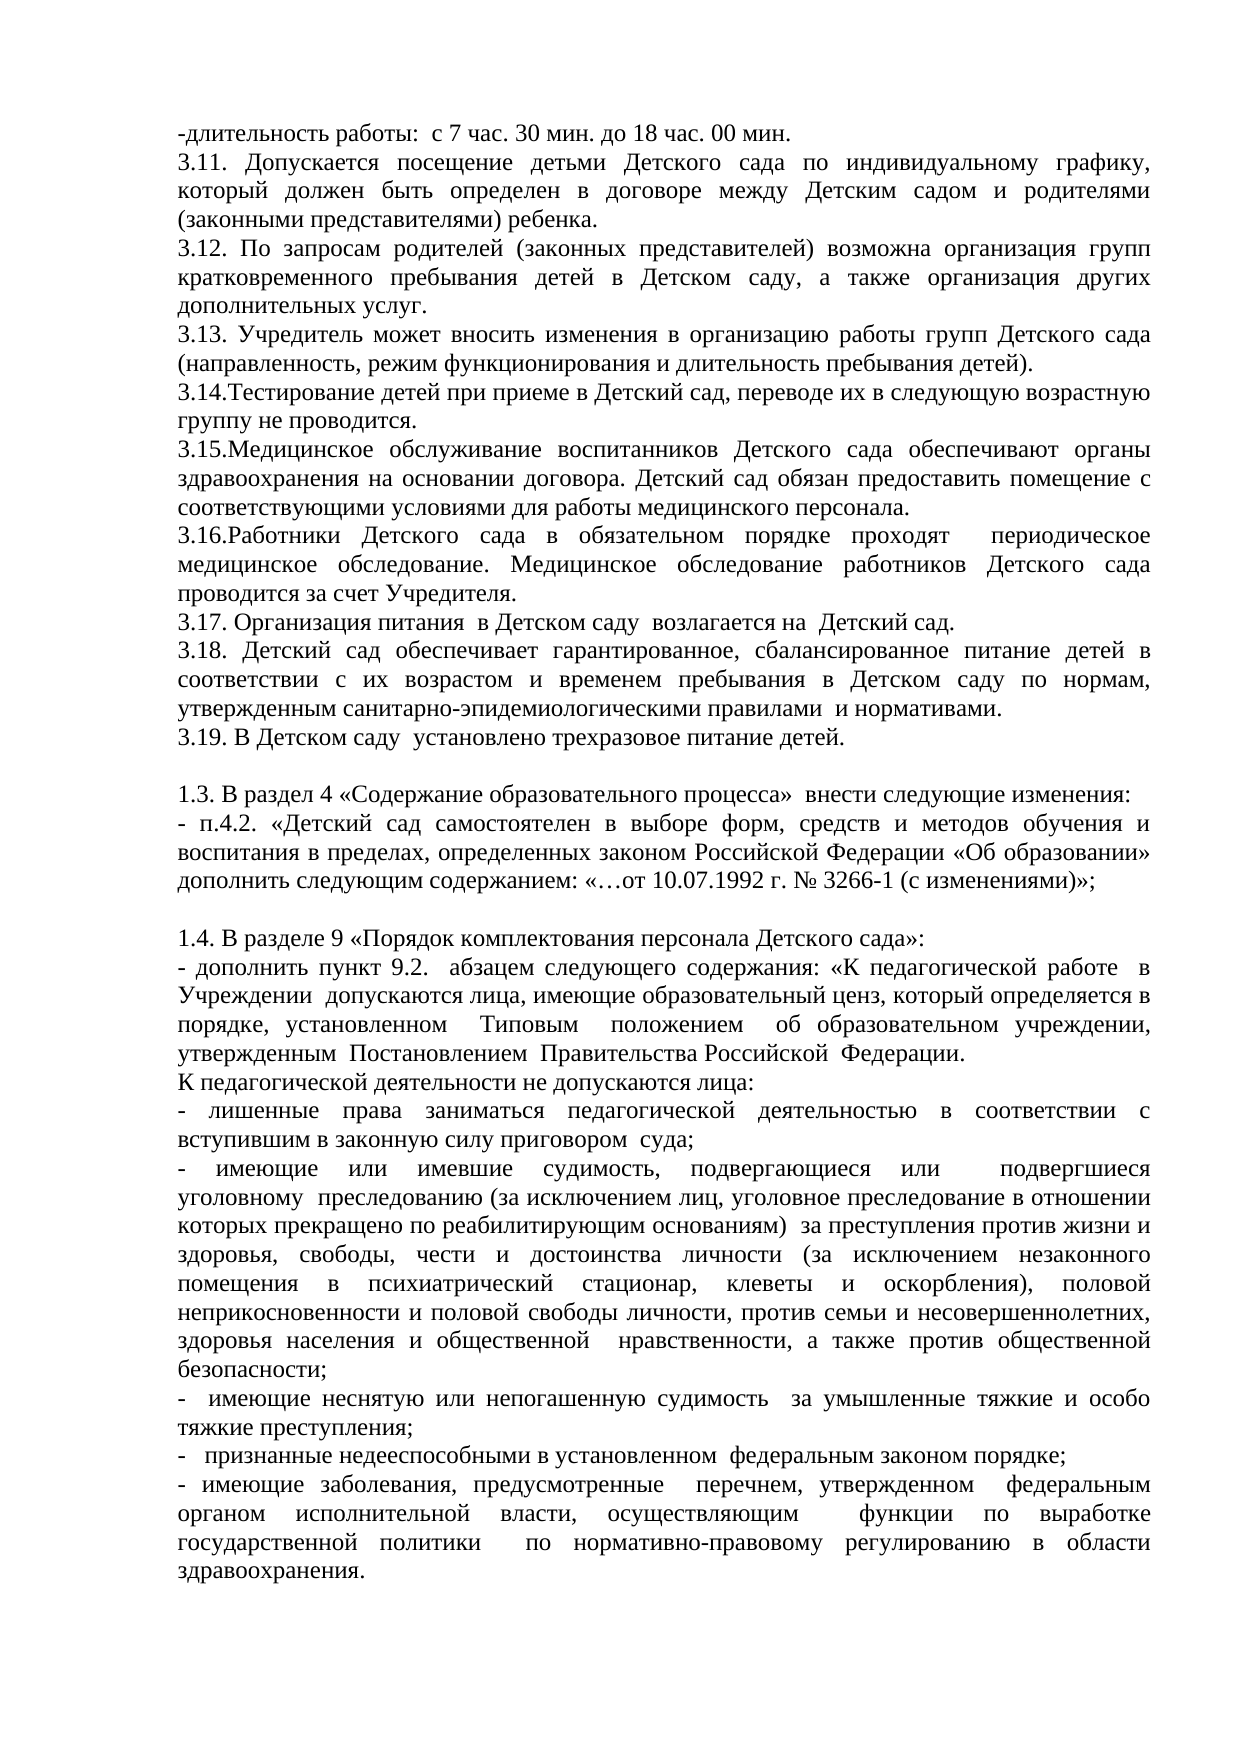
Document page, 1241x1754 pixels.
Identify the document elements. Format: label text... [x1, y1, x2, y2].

text 3.17. Организация питания в Детском саду возлагается на Детский сад. [177, 607, 1152, 636]
text 1.3. В раздел 4 «Содержание образовательного процесса» внести следующие изменения: [177, 779, 1152, 808]
text - лишенные права заниматься педагогической деятельностью в соответствии с вступившим в законную силу приговором суда; [177, 1096, 1152, 1153]
text 3.12. По запросам родителей (законных представителей) возможна организация групп кратковременного пребывания детей в Детском саду, а также организация других дополнительных услуг. [177, 233, 1152, 319]
text - признанные недееспособными в установленном федеральным законом порядке; [177, 1441, 1152, 1469]
text К педагогической деятельности не допускаются лица: [177, 1067, 1152, 1096]
text 3.16.Работники Детского сада в обязательном порядке проходят периодическое медицинское обследование. Медицинское обследование работников Детского сада проводится за счет Учредителя. [177, 521, 1152, 607]
text - имеющие заболевания, предусмотренные перечнем, утвержденном федеральным органом исполнительной власти, осуществляющим функции по выработке государственной политики по нормативно-правовому регулированию в области здравоохранения. [177, 1469, 1152, 1584]
text 3.15.Медицинское обслуживание воспитанников Детского сада обеспечивают органы здравоохранения на основании договора. Детский сад обязан предоставить помещение с соответствующими условиями для работы медицинского персонала. [177, 434, 1152, 521]
text 3.14.Тестирование детей при приеме в Детский сад, переводе их в следующую возрастную группу не проводится. [177, 377, 1152, 434]
text - дополнить пункт 9.2. абзацем следующего содержания: «К педагогической работе в Учреждении допускаются лица, имеющие образовательный ценз, который определяется в порядке, установленном Типовым положением об образовательном учреждении, утвержденным Постановлением Правительства Российской Федерации. [177, 952, 1152, 1067]
text -длительность работы: с 7 час. 30 мин. до 18 час. 00 мин. [177, 118, 1152, 147]
text - имеющие или имевшие судимость, подвергающиеся или подвергшиеся уголовному преследованию (за исключением лиц, уголовное преследование в отношении которых прекращено по реабилитирующим основаниям) за преступления против жизни и здоровья, свободы, чести и достоинства личности (за исключением незаконного помещения в психиатрический стационар, клеветы и оскорбления), половой неприкосновенности и половой свободы личности, против семьи и несовершеннолетних, здоровья населения и общественной нравственности, а также против общественной безопасности; [177, 1153, 1152, 1383]
text 3.19. В Детском саду установлено трехразовое питание детей. [177, 722, 1152, 751]
text 3.18. Детский сад обеспечивает гарантированное, сбалансированное питание детей в соответствии с их возрастом и временем пребывания в Детском саду по нормам, утвержденным санитарно-эпидемиологическими правилами и нормативами. [177, 636, 1152, 722]
text - п.4.2. «Детский сад самостоятелен в выборе форм, средств и методов обучения и воспитания в пределах, определенных законом Российской Федерации «Об образовании» дополнить следующим содержанием: «…от 10.07.1992 г. № 3266-1 (с изменениями)»; [177, 808, 1152, 894]
text - имеющие неснятую или непогашенную судимость за умышленные тяжкие и особо тяжкие преступления; [177, 1383, 1152, 1441]
text 3.13. Учредитель может вносить изменения в организацию работы групп Детского сада (направленность, режим функционирования и длительность пребывания детей). [177, 319, 1152, 377]
text 3.11. Допускается посещение детьми Детского сада по индивидуальному графику, который должен быть определен в договоре между Детским садом и родителями (законными представителями) ребенка. [177, 147, 1152, 233]
text 1.4. В разделе 9 «Порядок комплектования персонала Детского сада»: [177, 923, 1152, 952]
